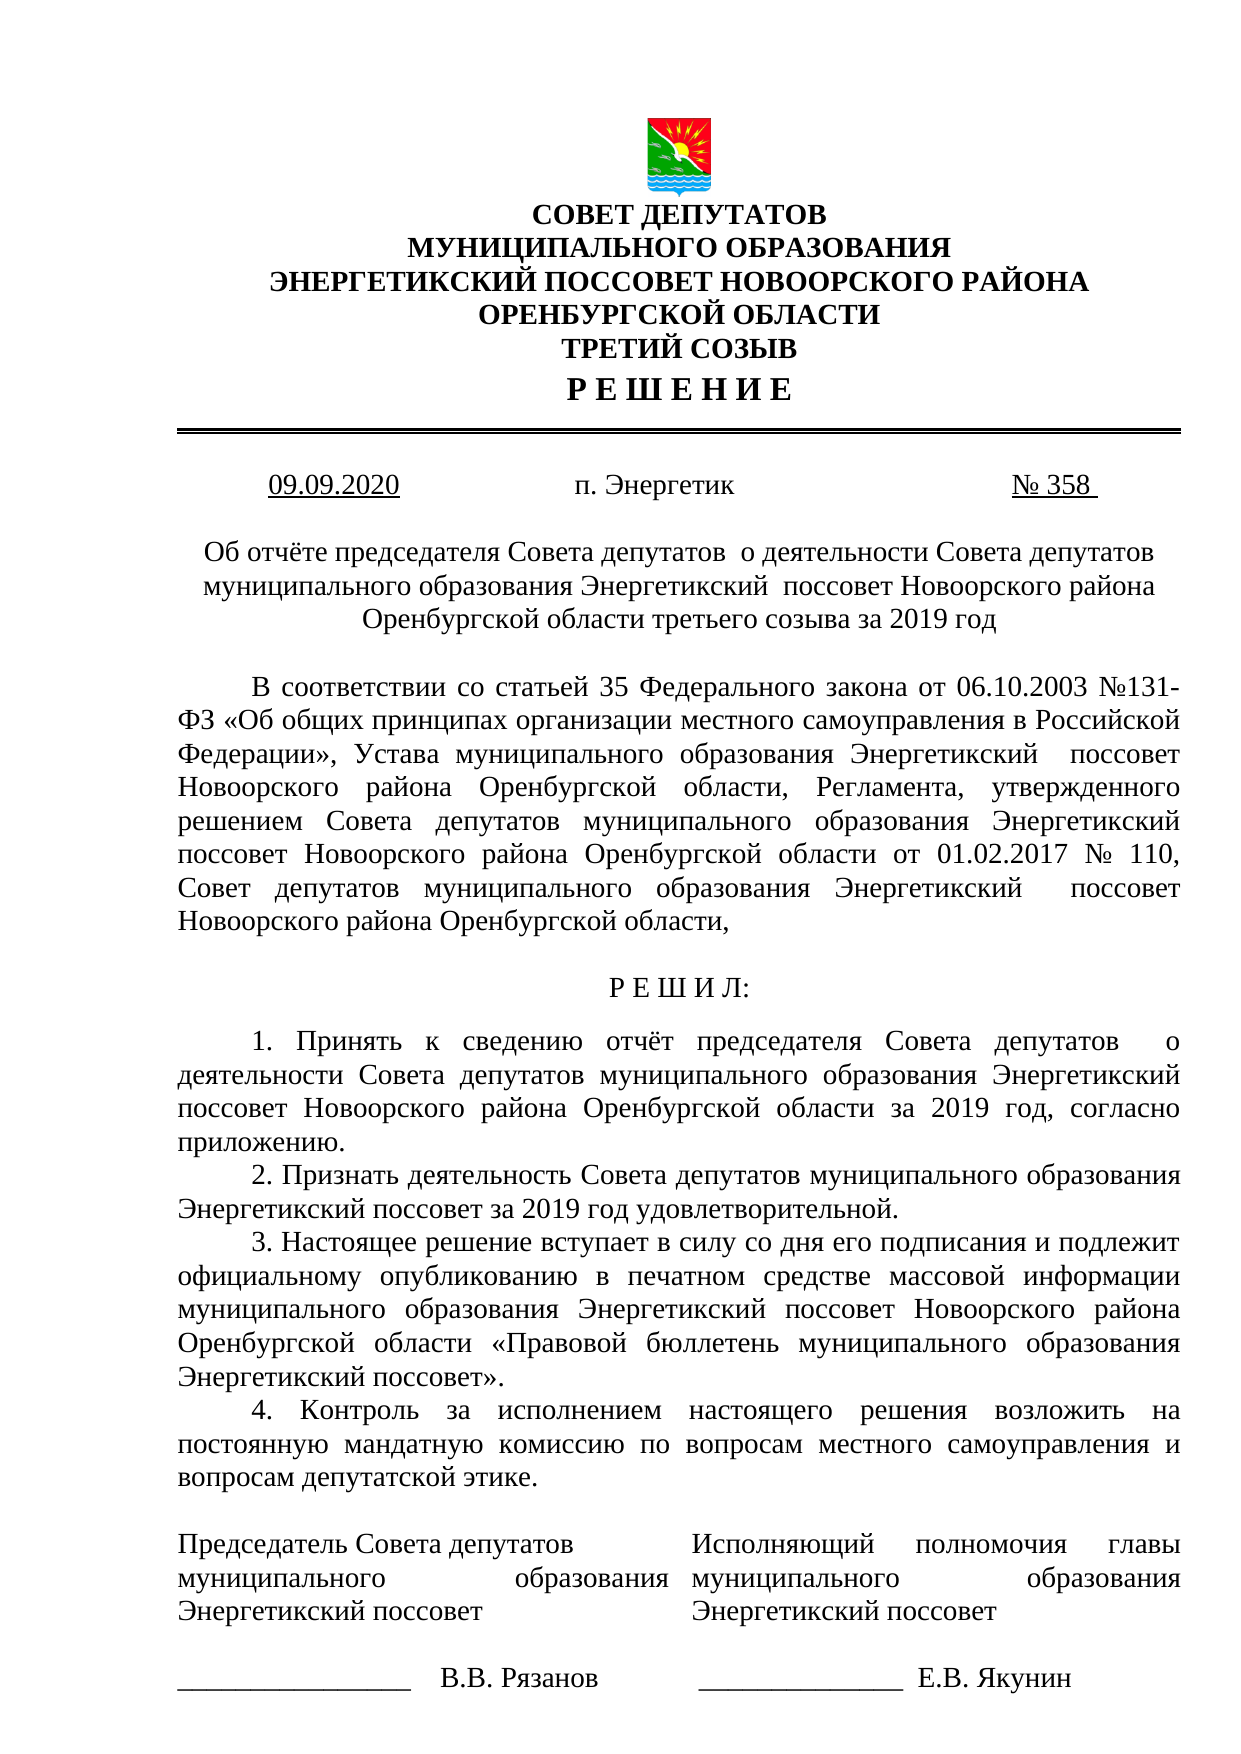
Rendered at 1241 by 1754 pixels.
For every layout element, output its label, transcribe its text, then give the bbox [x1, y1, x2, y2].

picture [647, 118, 711, 177]
text 4. Контроль за исполнением настоящего решения возложить на постоянную мандатную комиссию по вопросам местного самоуправления и вопросам депутатской этике. [177, 1392, 1181, 1493]
text 2. Признать деятельность Совета депутатов муниципального образования Энергетикский поссовет за 2019 год удовлетворительной. [177, 1157, 1182, 1224]
text 3. Настоящее решение вступает в силу со дня его подписания и подлежит официальному опубликованию в печатном средстве массовой информации муниципального образования Энергетикский поссовет Новоорского района Оренбургской области «Правовой бюллетень муниципального образования Энергетикский поссовет». [177, 1224, 1181, 1392]
picture [647, 186, 711, 197]
text Р Е Ш Е Н И Е [177, 369, 1181, 408]
text МУНИЦИПАЛЬНОГО ОБРАЗОВАНИЯ [177, 230, 1181, 264]
text ЭНЕРГЕТИКСКИЙ ПОССОВЕТ НОВООРСКОГО РАЙОНА ОРЕНБУРГСКОЙ ОБЛАСТИ [177, 264, 1181, 331]
text Об отчёте председателя Совета депутатов о деятельности Совета депутатов муниципального образования Энергетикский поссовет Новоорского района Оренбургской области третьего созыва за 2019 год [177, 534, 1181, 635]
text 1. Принять к сведению отчёт председателя Совета депутатов о деятельности Совета депутатов муниципального образования Энергетикский поссовет Новоорского района Оренбургской области за 2019 год, согласно приложению. [177, 1023, 1181, 1157]
text Р Е Ш И Л: [177, 971, 1181, 1004]
text ТРЕТИЙ СОЗЫВ [177, 331, 1181, 364]
table_header Председатель Совета депутатов муниципального образования Энергетикский поссовет ________________ В.В. Рязанов [166, 1526, 680, 1694]
text В соответствии со статьей 35 Федерального закона от №131-ФЗ «Об общих принципах организации местного самоуправления в Российской Федерации», Устава муниципального образования Энергетикский поссовет Новоорского района Оренбургской области, Регламента, утвержденного решением Совета депутатов муниципального образования Энергетикский поссовет Новоорского района Оренбургской области от 01.02.2017 № 110, Совет депутатов муниципального образования Энергетикский поссовет Новоорского района Оренбургской области, [177, 669, 1181, 937]
text 09.09.2020 п. Энергетик № 358 [177, 467, 1181, 501]
table_header Исполняющий полномочия главы муниципального образования Энергетикский поссовет ______________ Е.В. Якунин [680, 1526, 1192, 1694]
text СОВЕТ ДЕПУТАТОВ [177, 197, 1181, 230]
